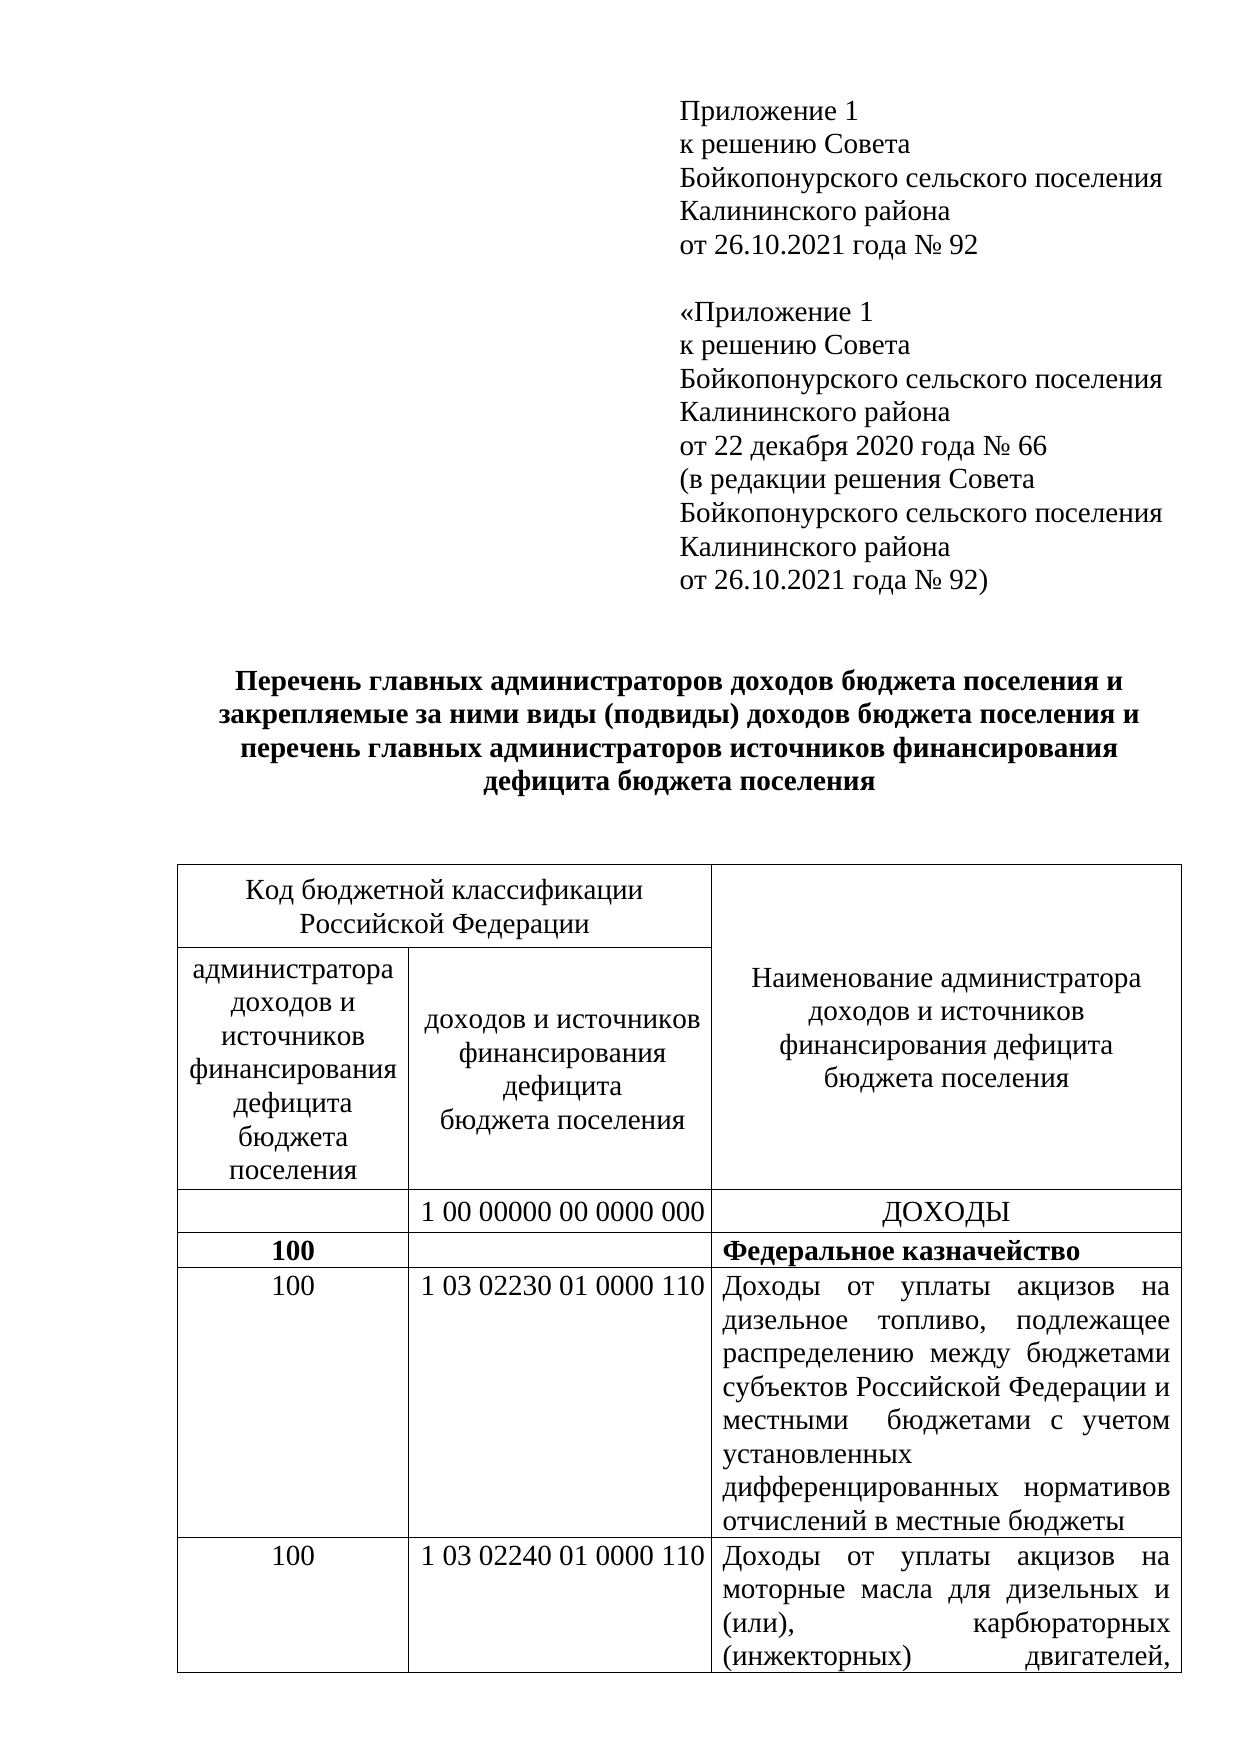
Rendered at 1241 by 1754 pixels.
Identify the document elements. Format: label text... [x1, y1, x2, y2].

table_cell [409, 1233, 711, 1267]
text «Приложение 1 [679, 294, 1181, 327]
table_header Код бюджетной классификации Российской Федерации [178, 865, 711, 947]
table_cell Доходы от уплаты акцизов на дизельное топливо, подлежащее распределению между бюджетами субъектов Российской Федерации и местными бюджетами с учетом установленных дифференцированных нормативов отчислений в местные бюджеты [712, 1268, 1181, 1537]
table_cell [712, 1538, 1181, 1672]
table_cell 1 03 02230 01 0000 110 [409, 1268, 711, 1537]
text (в редакции решения Совета Бойкопонурского сельского поселения Калининского района от 26.10.2021 года № 92) [679, 462, 1181, 596]
text от 26.10.2021 года № 92 [679, 227, 1181, 260]
text к решению Совета [679, 126, 1181, 160]
table_cell 1 00 00000 00 0000 000 [409, 1190, 711, 1232]
table_cell ДОХОДЫ [712, 1190, 1181, 1232]
table_cell 100 [178, 1538, 408, 1672]
text Перечень главных администраторов доходов бюджета поселения и закрепляемые за ними виды (подвиды) доходов бюджета поселения и перечень главных администраторов источников финансирования дефицита бюджета поселения [177, 663, 1181, 797]
table_cell Федеральное казначейство [712, 1233, 1181, 1267]
text Бойкопонурского сельского поселения Калининского района [679, 361, 1181, 428]
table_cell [409, 1538, 711, 1672]
table_cell 100 [178, 1233, 408, 1267]
text от 22 декабря 2020 года № 66 [679, 428, 1181, 462]
text Бойкопонурского сельского поселения Калининского района [679, 160, 1181, 227]
table_cell [178, 1190, 408, 1232]
text Приложение 1 [679, 93, 1181, 126]
table_header Наименование администратора доходов и источников финансирования дефицита бюджета поселения [712, 865, 1181, 1189]
table_cell 100 [178, 1268, 408, 1537]
table_cell администратора доходов и источников финансирования дефицита бюджета поселения [178, 948, 408, 1189]
text к решению Совета [679, 327, 1181, 361]
table_cell доходов и источников финансирования дефицита бюджета поселения [409, 948, 711, 1189]
